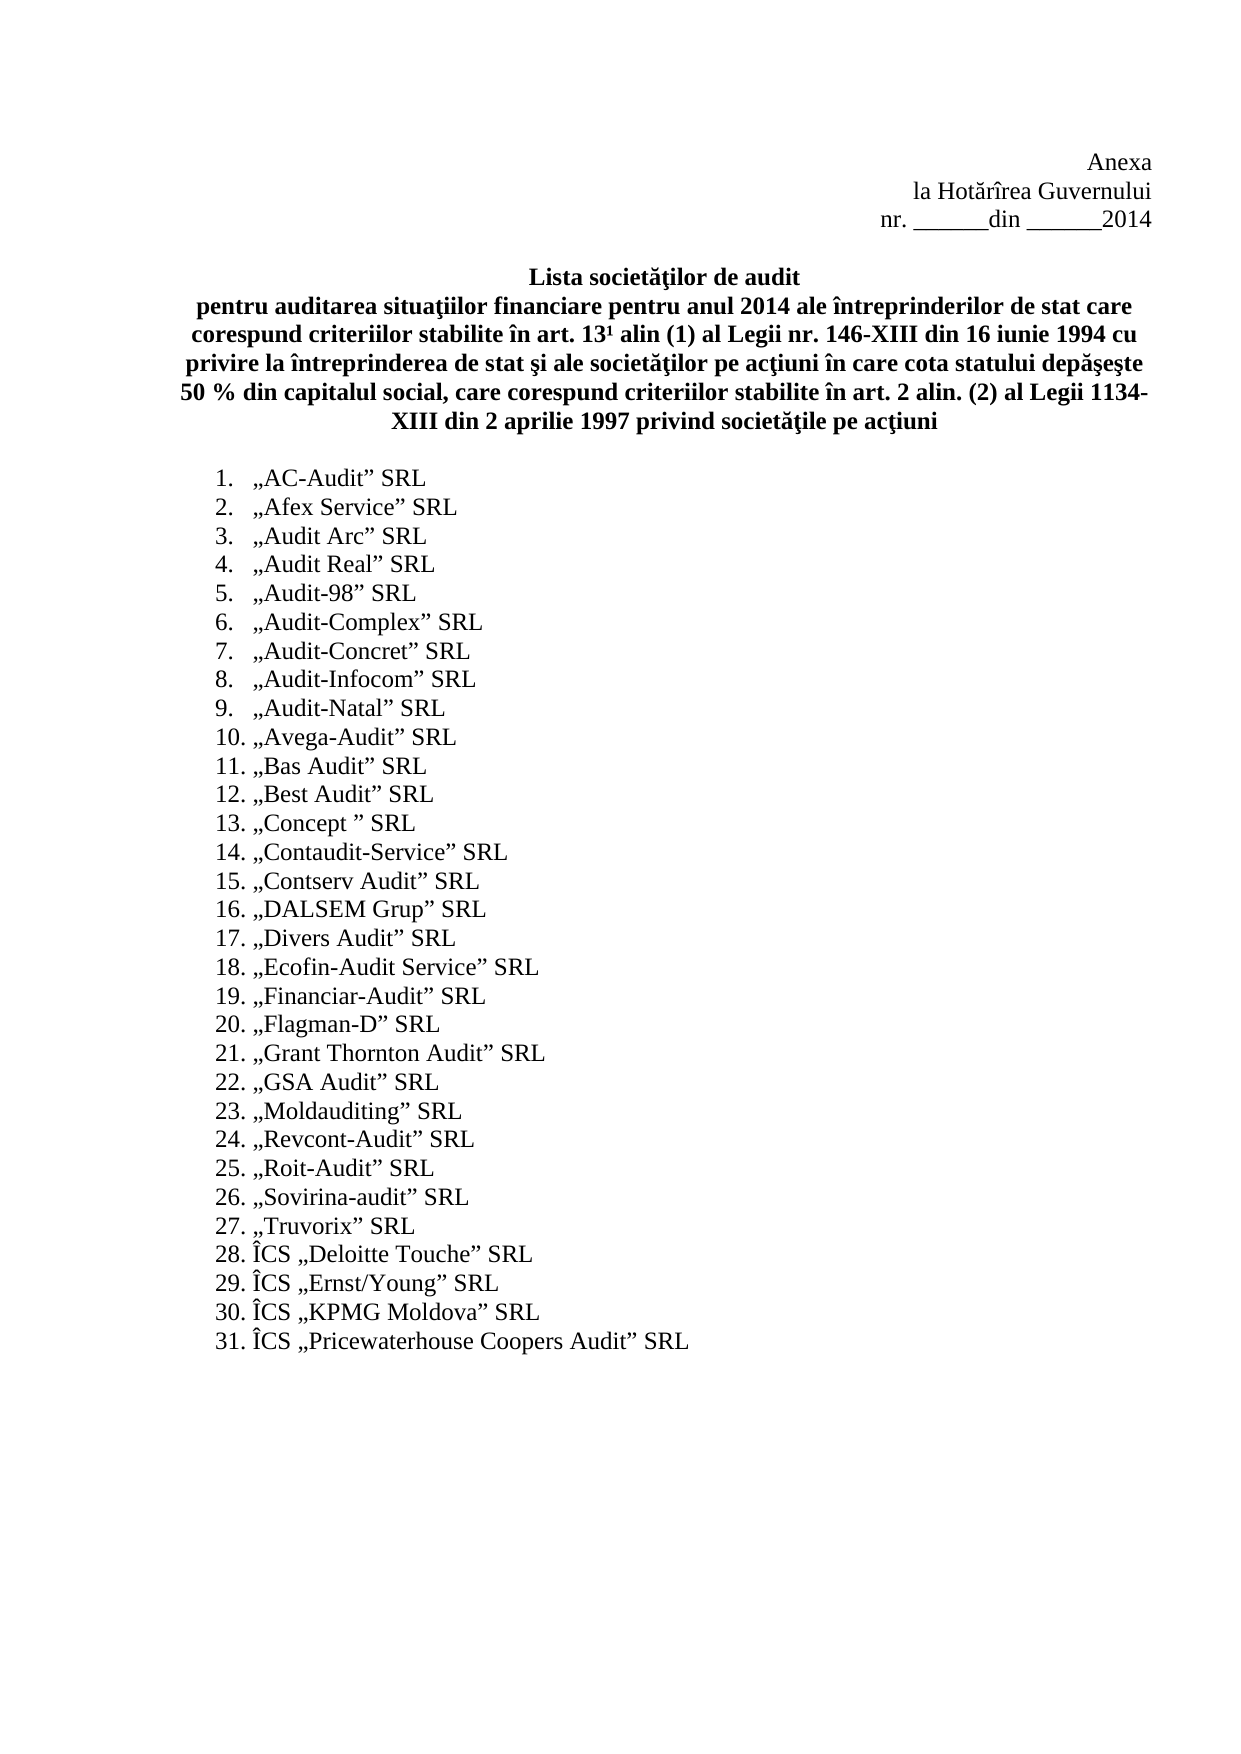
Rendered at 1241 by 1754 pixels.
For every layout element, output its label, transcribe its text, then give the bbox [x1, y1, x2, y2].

list „Financiar-Audit” SRL [215, 981, 1152, 1009]
list „Afex Service” SRL [215, 492, 1152, 521]
list „Contserv Audit” SRL [215, 866, 1152, 894]
list „Audit Real” SRL [215, 549, 1152, 578]
list „Divers Audit” SRL [215, 923, 1152, 952]
text la Hotărîrea Guvernului [177, 176, 1152, 204]
list „Bas Audit” SRL [215, 751, 1152, 779]
list „Flagman-D” SRL [215, 1009, 1152, 1038]
list „Audit-Infocom” SRL [215, 664, 1152, 693]
list „Contaudit-Service” SRL [215, 837, 1152, 866]
text nr. ______din ______2014 [177, 204, 1152, 233]
text pentru auditarea situaţiilor financiare pentru anul 2014 ale întreprinderilor de stat care corespund criteriilor stabilite în art. 13¹ alin (1) al Legii nr. 146-XIII din 16 iunie 1994 cu privire la întreprinderea de stat şi ale societăţilor pe acţiuni în care cota statului depăşeşte 50 % din capitalul social, care corespund criteriilor stabilite în art. 2 alin. (2) al Legii 1134-XIII din 2 aprilie 1997 privind societăţile pe acţiuni [177, 291, 1152, 434]
list „Ecofin-Audit Service” SRL [215, 952, 1152, 981]
list „GSA Audit” SRL [215, 1067, 1152, 1096]
list „AC-Audit” SRL [215, 463, 1152, 492]
list ÎCS „Pricewaterhouse Coopers Audit” SRL [215, 1326, 1152, 1354]
list „Audit-Natal” SRL [215, 693, 1152, 722]
list ÎCS „Deloitte Touche” SRL [215, 1239, 1152, 1268]
list „Grant Thornton Audit” SRL [215, 1038, 1152, 1067]
list „Moldauditing” SRL [215, 1096, 1152, 1124]
list „DALSEM Grup” SRL [215, 894, 1152, 923]
list „Avega-Audit” SRL [215, 722, 1152, 751]
list „Truvorix” SRL [215, 1211, 1152, 1239]
list „Audit-Concret” SRL [215, 636, 1152, 664]
list „Roit-Audit” SRL [215, 1153, 1152, 1182]
list ÎCS „Ernst/Young” SRL [215, 1268, 1152, 1297]
list „Revcont-Audit” SRL [215, 1124, 1152, 1153]
list „Best Audit” SRL [215, 779, 1152, 808]
list „Audit Arc” SRL [215, 521, 1152, 549]
list „Concept ” SRL [215, 808, 1152, 837]
text Lista societăţilor de audit [177, 262, 1152, 291]
list „Audit-98” SRL [215, 578, 1152, 607]
text Anexa [177, 147, 1152, 176]
list „Sovirina-audit” SRL [215, 1182, 1152, 1211]
list ÎCS „KPMG Moldova” SRL [215, 1297, 1152, 1326]
list „Audit-Complex” SRL [215, 607, 1152, 636]
